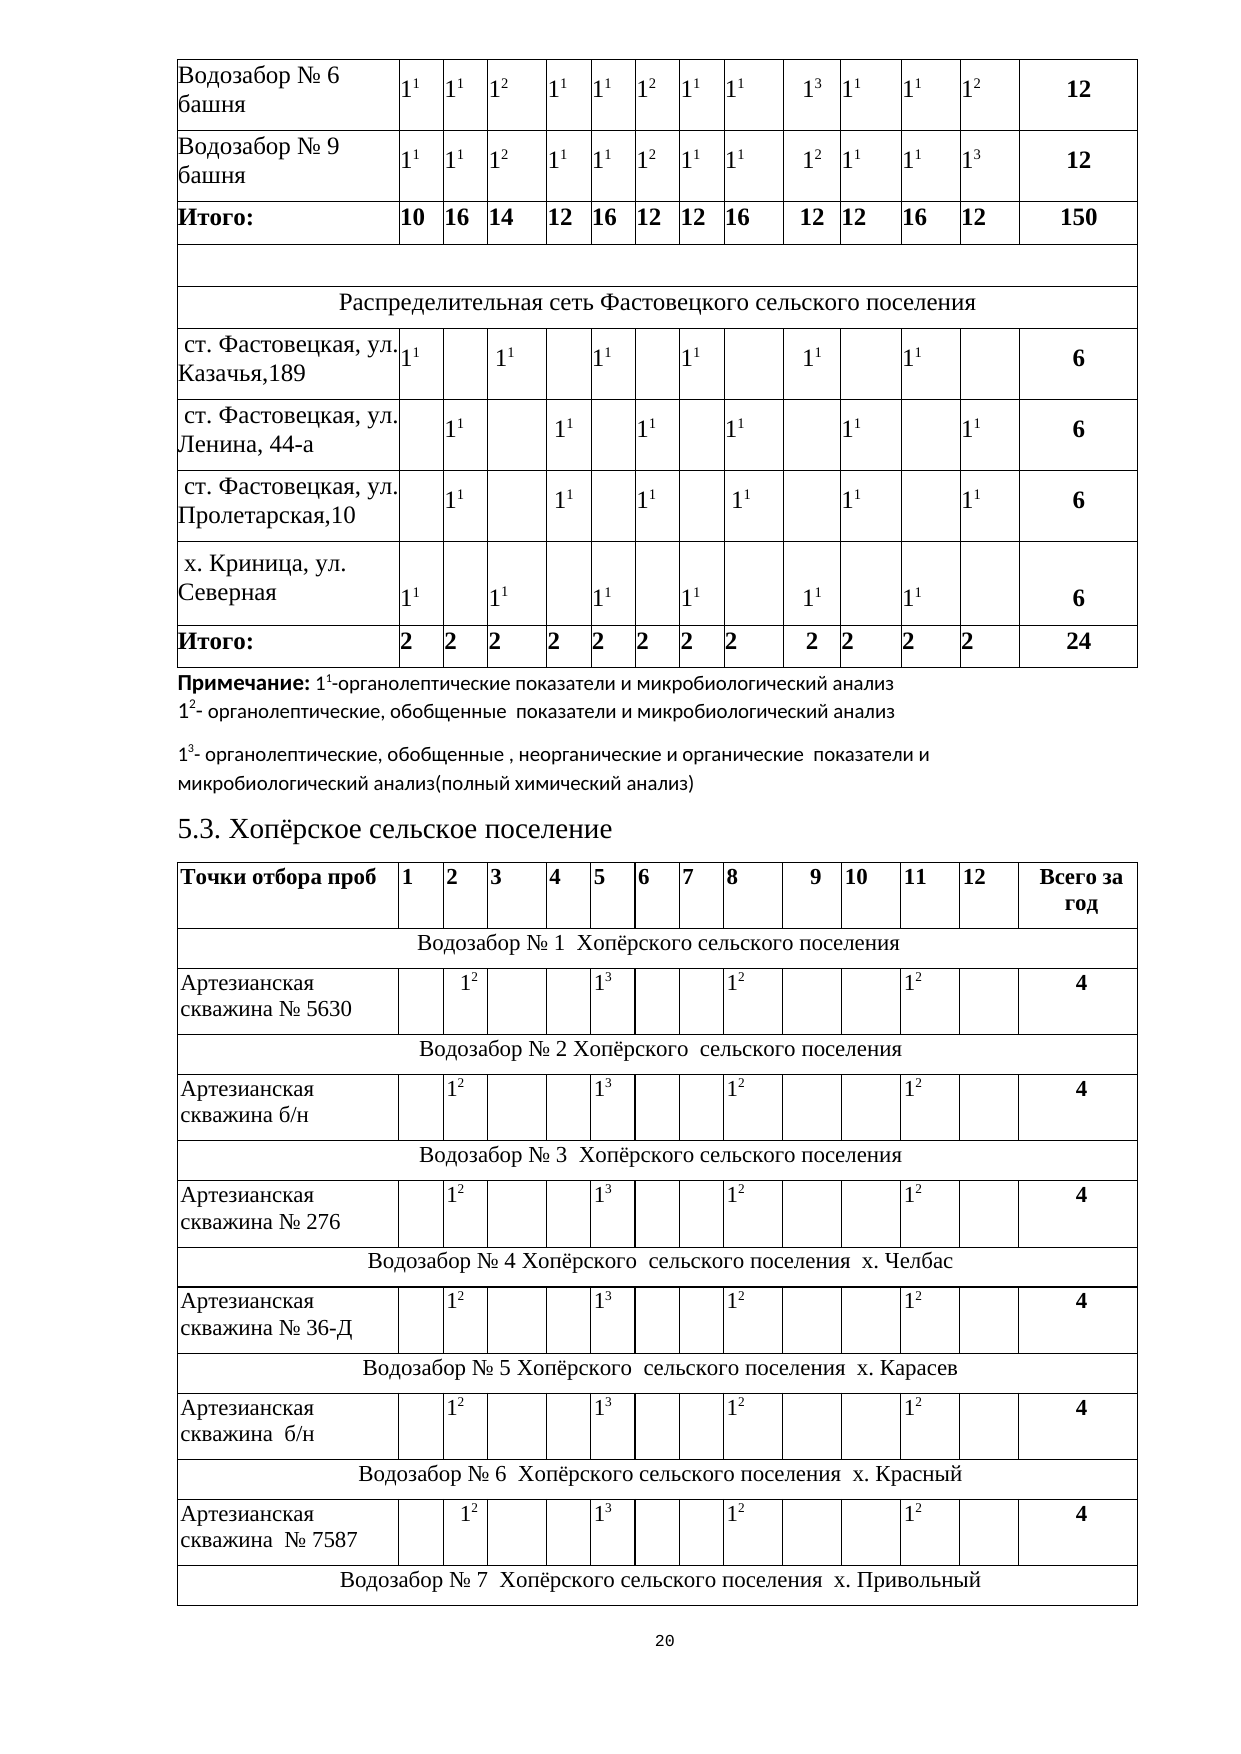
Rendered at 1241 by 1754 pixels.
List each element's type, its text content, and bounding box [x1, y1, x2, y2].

table_cell [488, 1394, 546, 1459]
table_cell [783, 1500, 841, 1565]
table_cell 4 [1019, 1288, 1137, 1353]
table_cell 13 [784, 60, 840, 130]
table_cell ст. Фастовецкая, ул. Казачья,189 [178, 329, 399, 399]
table_cell [680, 969, 723, 1034]
table_cell 11 [961, 471, 1019, 541]
table_cell 12 [901, 1500, 959, 1565]
table_cell 11 [725, 471, 783, 541]
table_cell [592, 471, 635, 541]
table_cell 6 [1020, 542, 1137, 625]
table_header 9 [783, 863, 841, 928]
table_cell 11 [725, 400, 783, 470]
table_header 5 [591, 863, 634, 928]
table_cell 11 [902, 131, 960, 201]
table_cell Артезианская скважина № 7587 [178, 1500, 398, 1565]
table_cell 12 [636, 131, 679, 201]
table_cell 13 [961, 131, 1019, 201]
table_cell [842, 1288, 900, 1353]
table_cell [842, 969, 900, 1034]
table_cell [547, 1288, 590, 1353]
table_cell 12 [724, 1288, 782, 1353]
table_cell 11 [680, 542, 724, 625]
table_cell [961, 329, 1019, 399]
table_cell Водозабор № 2 Хопёрского сельского поселения [178, 1035, 1137, 1074]
table_cell Водозабор № 1 Хопёрского сельского поселения [178, 929, 1137, 968]
table_cell [842, 1500, 900, 1565]
table_cell [636, 1181, 679, 1247]
table_cell 6 [1020, 471, 1137, 541]
table_cell 12 [444, 1500, 487, 1565]
table_cell 12 [444, 1075, 487, 1140]
table_cell 4 [1019, 1181, 1137, 1247]
table_header 1 [399, 863, 443, 928]
table_cell 11 [902, 329, 960, 399]
table_cell Итого: [178, 626, 399, 667]
table_cell 4 [1019, 969, 1137, 1034]
table_cell 12 [901, 1181, 959, 1247]
table_cell Артезианская скважина б/н [178, 1394, 398, 1459]
table_cell [547, 542, 591, 625]
table_cell 11 [841, 60, 901, 130]
text 5.3. Хопёрское сельское поселение [177, 812, 1152, 845]
table_cell 16 [902, 202, 960, 243]
table_cell [488, 1075, 546, 1140]
table_cell Водозабор № 6 башня [178, 60, 399, 130]
table_cell 2 [725, 626, 783, 667]
table_cell 2 [547, 626, 591, 667]
table_cell [783, 1394, 841, 1459]
table_cell 11 [400, 60, 443, 130]
table_cell 12 [724, 1394, 782, 1459]
table_cell [444, 542, 487, 625]
table_cell [636, 969, 679, 1034]
text Примечание: 11-органолептические показатели и микробиологический анализ [177, 668, 1152, 696]
table_cell [680, 1075, 723, 1140]
table_cell [547, 1181, 590, 1247]
table_cell ст. Фастовецкая, ул. Ленина, 44-а [178, 400, 399, 470]
table_cell 11 [592, 542, 635, 625]
table_cell 12 [444, 1181, 487, 1247]
table_cell [842, 1394, 900, 1459]
table_cell 12 [961, 202, 1019, 243]
table_cell [547, 1394, 590, 1459]
table_cell 13 [591, 1500, 634, 1565]
table_cell 12 [784, 131, 840, 201]
table_cell 11 [784, 542, 840, 625]
table_cell 12 [724, 969, 782, 1034]
table_cell 12 [1020, 60, 1137, 130]
table_cell Итого: [178, 202, 399, 243]
table_cell [592, 400, 635, 470]
table_header 6 [636, 863, 679, 928]
table_cell [680, 1181, 723, 1247]
table_cell [960, 1500, 1018, 1565]
table_cell 6 [1020, 400, 1137, 470]
text 13- органолептические, обобщенные , неорганические и органические показатели и микробиологический анализ(полный химический анализ) [177, 741, 1093, 795]
table_cell 2 [488, 626, 546, 667]
table_cell 12 [961, 60, 1019, 130]
table_cell 11 [841, 400, 901, 470]
table_header 3 [488, 863, 546, 928]
table_cell 11 [547, 400, 591, 470]
table_cell Водозабор № 3 Хопёрского сельского поселения [178, 1141, 1137, 1180]
table_cell 12 [901, 1288, 959, 1353]
table_cell 11 [444, 60, 487, 130]
table_cell 2 [680, 626, 724, 667]
table_cell 2 [784, 626, 840, 667]
table_cell [783, 1075, 841, 1140]
table_header 7 [680, 863, 723, 928]
table_cell 2 [592, 626, 635, 667]
table_cell 11 [592, 329, 635, 399]
table_cell 12 [444, 969, 487, 1034]
table_cell [680, 1500, 723, 1565]
table_cell [725, 329, 783, 399]
table_cell Артезианская скважина № 5630 [178, 969, 398, 1034]
table_cell [488, 471, 546, 541]
table_cell [400, 471, 443, 541]
table_cell [783, 969, 841, 1034]
table_cell [842, 1181, 900, 1247]
table_cell [444, 329, 487, 399]
table_cell [783, 1181, 841, 1247]
table_cell 11 [784, 329, 840, 399]
table_cell 24 [1020, 626, 1137, 667]
table_cell 11 [444, 131, 487, 201]
table_cell [636, 1500, 679, 1565]
table_cell 13 [591, 1075, 634, 1140]
table_cell [902, 400, 960, 470]
table_cell [400, 400, 443, 470]
table_cell 11 [400, 542, 443, 625]
table_cell [960, 1288, 1018, 1353]
table_cell [784, 471, 840, 541]
table_cell [680, 471, 724, 541]
table_cell 12 [784, 202, 840, 243]
table_cell 11 [636, 471, 679, 541]
table_cell [488, 1500, 546, 1565]
table_cell 11 [902, 542, 960, 625]
table_cell 11 [680, 131, 724, 201]
table_header Всего за год [1019, 863, 1137, 928]
table_cell [488, 1288, 546, 1353]
table_cell Артезианская скважина № 36-Д [178, 1288, 398, 1353]
table_cell 4 [1019, 1075, 1137, 1140]
table_cell [399, 969, 443, 1034]
table_cell 11 [902, 60, 960, 130]
table_cell [783, 1288, 841, 1353]
text 12- органолептические, обобщенные показатели и микробиологический анализ [177, 696, 1093, 724]
table_cell 16 [592, 202, 635, 243]
table_cell [841, 329, 901, 399]
table_cell 12 [724, 1500, 782, 1565]
table_cell 11 [725, 131, 783, 201]
table_cell [636, 329, 679, 399]
table_cell 11 [547, 471, 591, 541]
table_cell [784, 400, 840, 470]
table_cell 10 [400, 202, 443, 243]
table_cell Артезианская скважина б/н [178, 1075, 398, 1140]
table_cell [960, 1394, 1018, 1459]
table_cell [842, 1075, 900, 1140]
table_cell [547, 1075, 590, 1140]
table_cell [960, 1075, 1018, 1140]
table_cell 11 [592, 131, 635, 201]
table_cell 12 [547, 202, 591, 243]
table_cell 11 [680, 60, 724, 130]
table_header 8 [724, 863, 782, 928]
table_cell 13 [591, 1394, 634, 1459]
table_cell 12 [444, 1288, 487, 1353]
table_cell 2 [636, 626, 679, 667]
table_cell 4 [1019, 1394, 1137, 1459]
table_cell [636, 1075, 679, 1140]
table_cell [399, 1075, 443, 1140]
table_cell 11 [444, 400, 487, 470]
table_cell 11 [961, 400, 1019, 470]
table_cell [399, 1181, 443, 1247]
table_cell 13 [591, 969, 634, 1034]
table_cell 6 [1020, 329, 1137, 399]
table_cell 12 [636, 60, 679, 130]
table_cell 12 [724, 1075, 782, 1140]
table_cell ст. Фастовецкая, ул. Пролетарская,10 [178, 471, 399, 541]
table_cell [725, 542, 783, 625]
table_cell х. Криница, ул. Северная [178, 542, 399, 625]
table_cell 11 [592, 60, 635, 130]
table_header 11 [901, 863, 959, 928]
table_cell [680, 1394, 723, 1459]
table_cell [399, 1288, 443, 1353]
table_cell Водозабор № 5 Хопёрского сельского поселения х. Карасев [178, 1354, 1137, 1393]
table_cell 12 [488, 60, 546, 130]
table_cell 14 [488, 202, 546, 243]
table_cell 12 [680, 202, 724, 243]
table_cell 16 [444, 202, 487, 243]
table_header 10 [842, 863, 900, 928]
table_cell [841, 542, 901, 625]
table_cell 11 [680, 329, 724, 399]
table_cell 11 [488, 542, 546, 625]
table_cell 11 [841, 471, 901, 541]
table_cell 11 [488, 329, 546, 399]
table_cell 4 [1019, 1500, 1137, 1565]
table_cell 2 [902, 626, 960, 667]
table_cell 12 [1020, 131, 1137, 201]
table_cell 2 [444, 626, 487, 667]
table_cell [960, 969, 1018, 1034]
table_cell 11 [400, 329, 443, 399]
table_cell [399, 1500, 443, 1565]
table_cell 11 [636, 400, 679, 470]
table_cell 12 [724, 1181, 782, 1247]
table_cell [547, 969, 590, 1034]
table_header 4 [547, 863, 590, 928]
table_cell [636, 1394, 679, 1459]
table_cell 12 [636, 202, 679, 243]
table_cell 12 [841, 202, 901, 243]
table_cell 11 [725, 60, 783, 130]
table_cell [547, 1500, 590, 1565]
table_header 2 [444, 863, 487, 928]
table_cell [178, 245, 1137, 286]
table_cell [488, 969, 546, 1034]
table_cell [680, 400, 724, 470]
table_cell Распределительная сеть Фастовецкого сельского поселения [178, 287, 1137, 328]
table_cell [547, 329, 591, 399]
table_cell [488, 1181, 546, 1247]
table_cell Водозабор № 4 Хопёрского сельского поселения х. Челбас [178, 1248, 1137, 1286]
table_cell 13 [591, 1288, 634, 1353]
table_cell 11 [841, 131, 901, 201]
table_cell 150 [1020, 202, 1137, 243]
table_cell 16 [725, 202, 783, 243]
table_cell [960, 1181, 1018, 1247]
table_cell 2 [400, 626, 443, 667]
table_cell 11 [444, 471, 487, 541]
table_cell 12 [901, 969, 959, 1034]
table_cell 12 [901, 1394, 959, 1459]
table_cell 12 [444, 1394, 487, 1459]
table_cell 12 [901, 1075, 959, 1140]
table_header Точки отбора проб [178, 863, 398, 928]
table_cell [488, 400, 546, 470]
table_cell Водозабор № 7 Хопёрского сельского поселения х. Привольный [178, 1566, 1137, 1605]
table_cell [636, 1288, 679, 1353]
table_header 12 [960, 863, 1018, 928]
table_cell [961, 542, 1019, 625]
table_cell 2 [961, 626, 1019, 667]
table_cell 11 [547, 60, 591, 130]
table_cell 13 [591, 1181, 634, 1247]
table_cell [636, 542, 679, 625]
table_cell [680, 1288, 723, 1353]
table_cell [399, 1394, 443, 1459]
table_cell 12 [488, 131, 546, 201]
table_cell Артезианская скважина № 276 [178, 1181, 398, 1247]
table_cell 11 [400, 131, 443, 201]
table_cell Водозабор № 6 Хопёрского сельского поселения х. Красный [178, 1460, 1137, 1499]
table_cell 2 [841, 626, 901, 667]
table_cell Водозабор № 9 башня [178, 131, 399, 201]
table_cell 11 [547, 131, 591, 201]
table_cell [902, 471, 960, 541]
